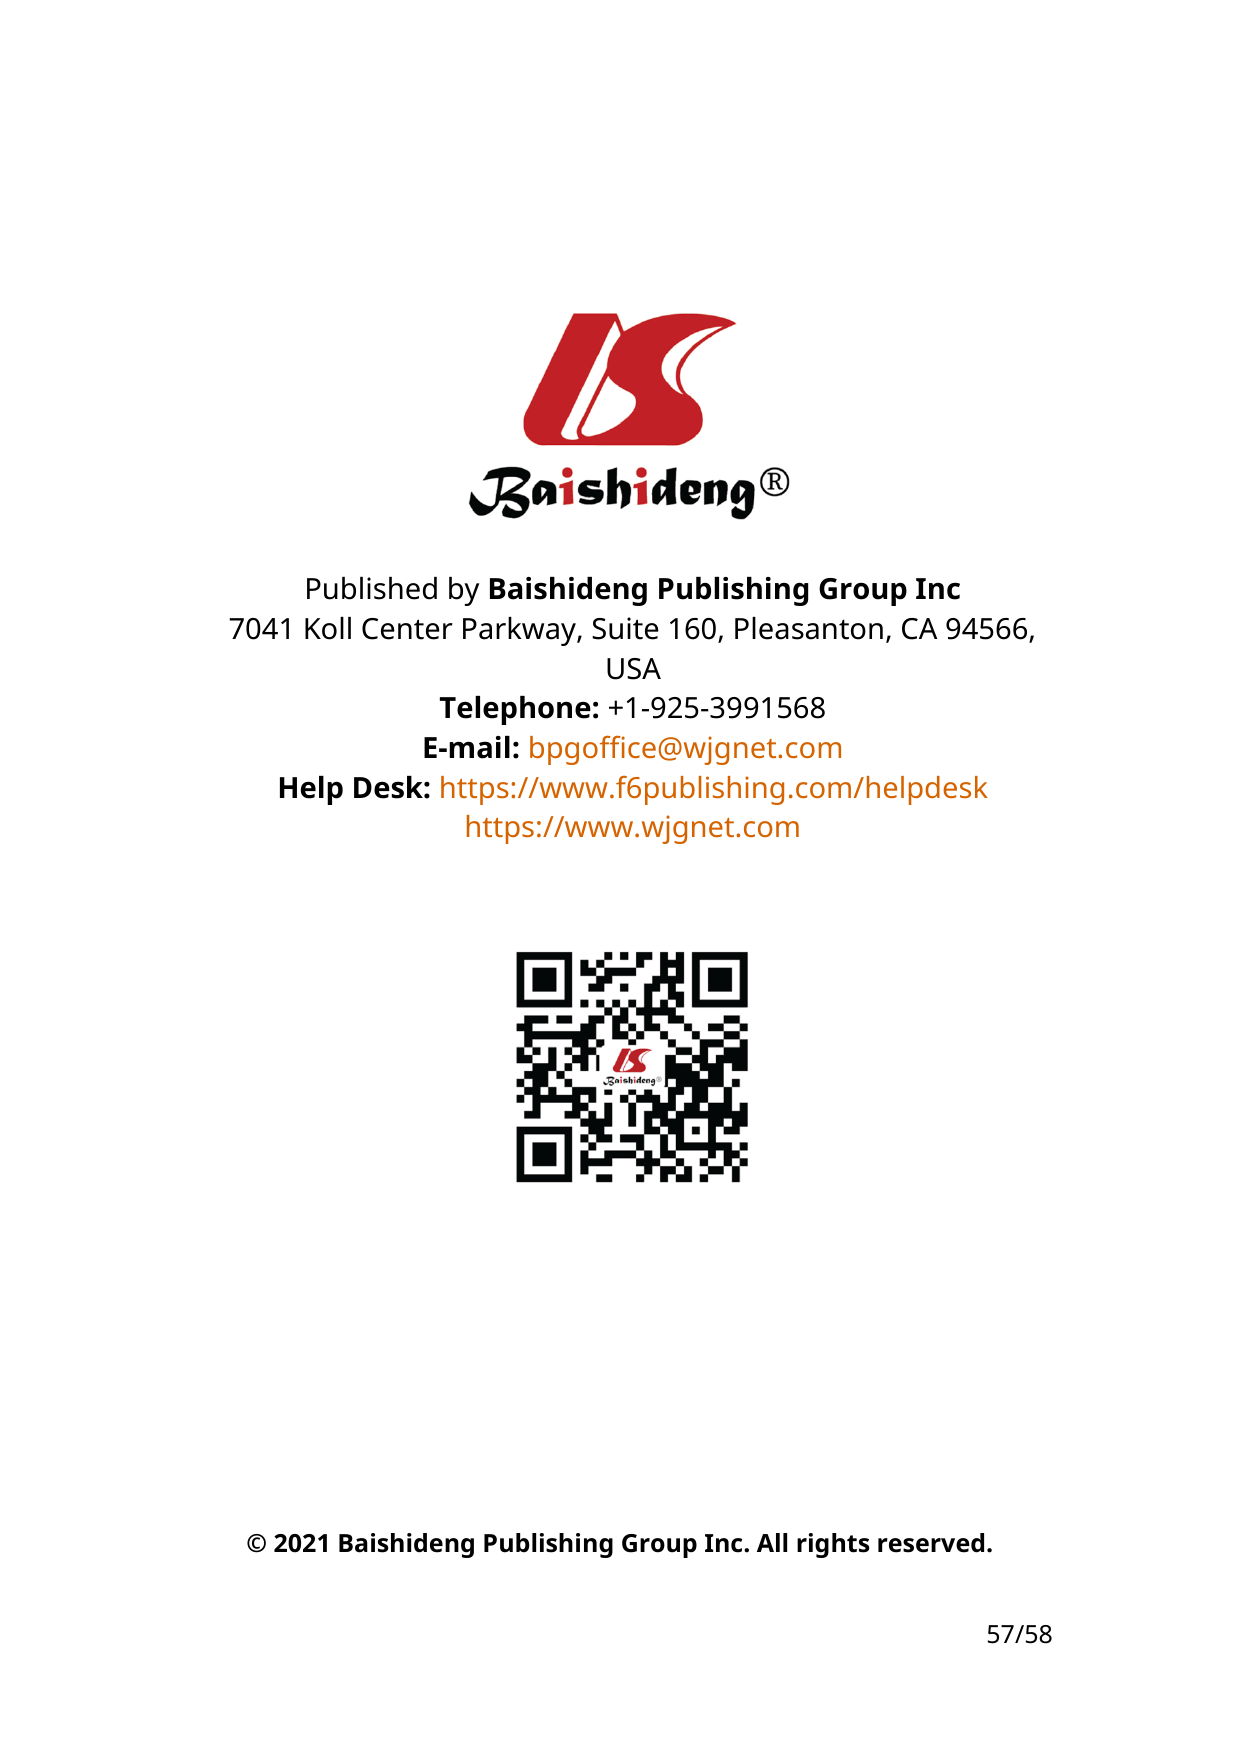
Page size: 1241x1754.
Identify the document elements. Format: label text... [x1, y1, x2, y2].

picture [427, 298, 838, 535]
text https://www.wjgnet.com [212, 807, 1053, 846]
text Telephone: +1-925-3991568 [212, 688, 1053, 727]
picture [513, 948, 752, 1185]
text Published by Baishideng Publishing Group Inc [212, 568, 1053, 608]
text © 2021 Baishideng Publishing Group Inc. All rights reserved. [187, 1525, 1053, 1559]
text 7041 Koll Center Parkway, Suite 160, Pleasanton, CA 94566, USA [212, 608, 1053, 688]
text E-mail: bpgoffice@wjgnet.com [212, 727, 1053, 767]
text Help Desk: https://www.f6publishing.com/helpdesk [212, 767, 1053, 807]
